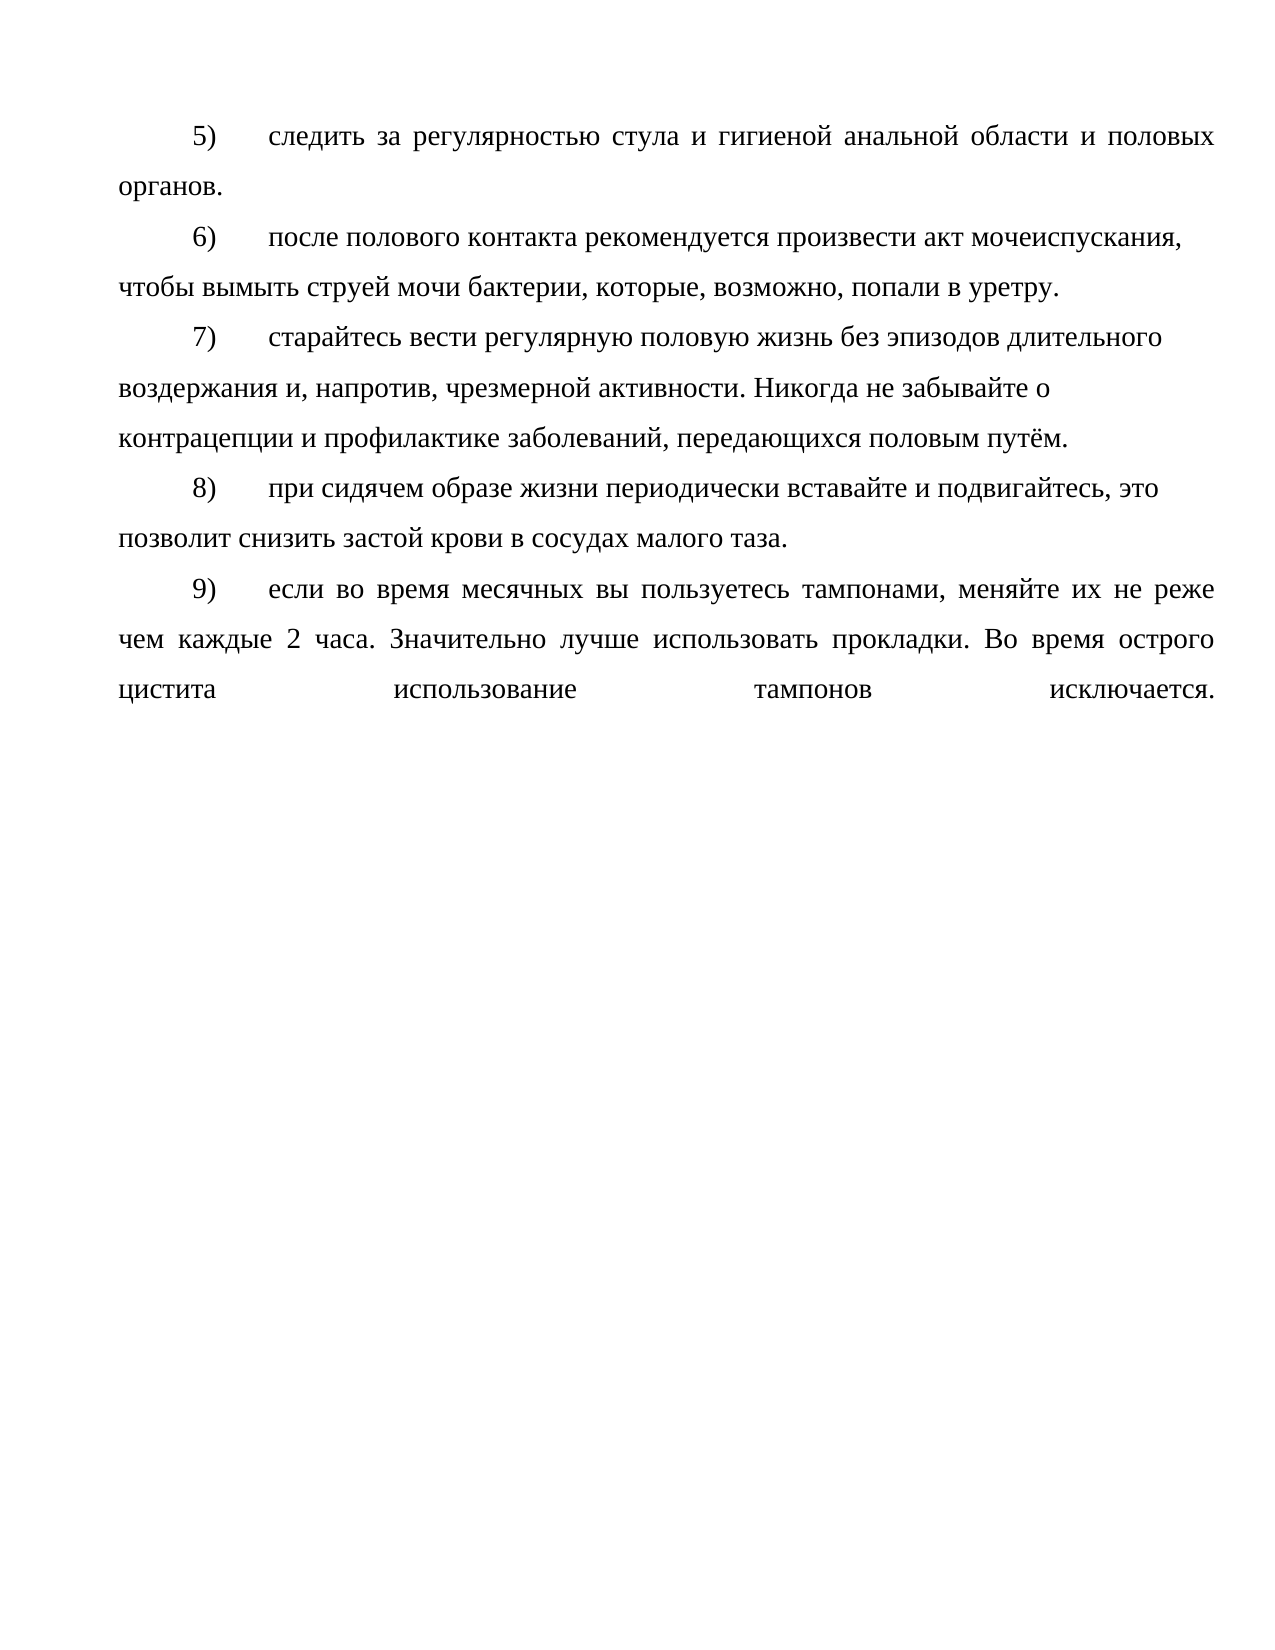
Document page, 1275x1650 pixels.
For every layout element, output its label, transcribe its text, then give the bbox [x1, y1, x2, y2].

list если во время месячных вы пользуетесь тампонами, меняйте их не реже чем каждые 2 часа. Значительно лучше использовать прокладки. Во время острого цистита использование тампонов исключается. [118, 571, 1216, 747]
list старайтесь вести регулярную половую жизнь без эпизодов длительного воздержания и, напротив, чрезмерной активности. Никогда не забывайте о контрацепции и профилактике заболеваний, передающихся половым путём. [118, 319, 1216, 453]
list следить за регулярностью стула и гигиеной анальной области и половых органов. [118, 118, 1216, 202]
list при сидячем образе жизни периодически вставайте и подвигайтесь, это позволит снизить застой крови в сосудах малого таза. [118, 470, 1216, 554]
list после полового контакта рекомендуется произвести акт мочеиспускания, чтобы вымыть струей мочи бактерии, которые, возможно, попали в уретру. [118, 219, 1216, 303]
